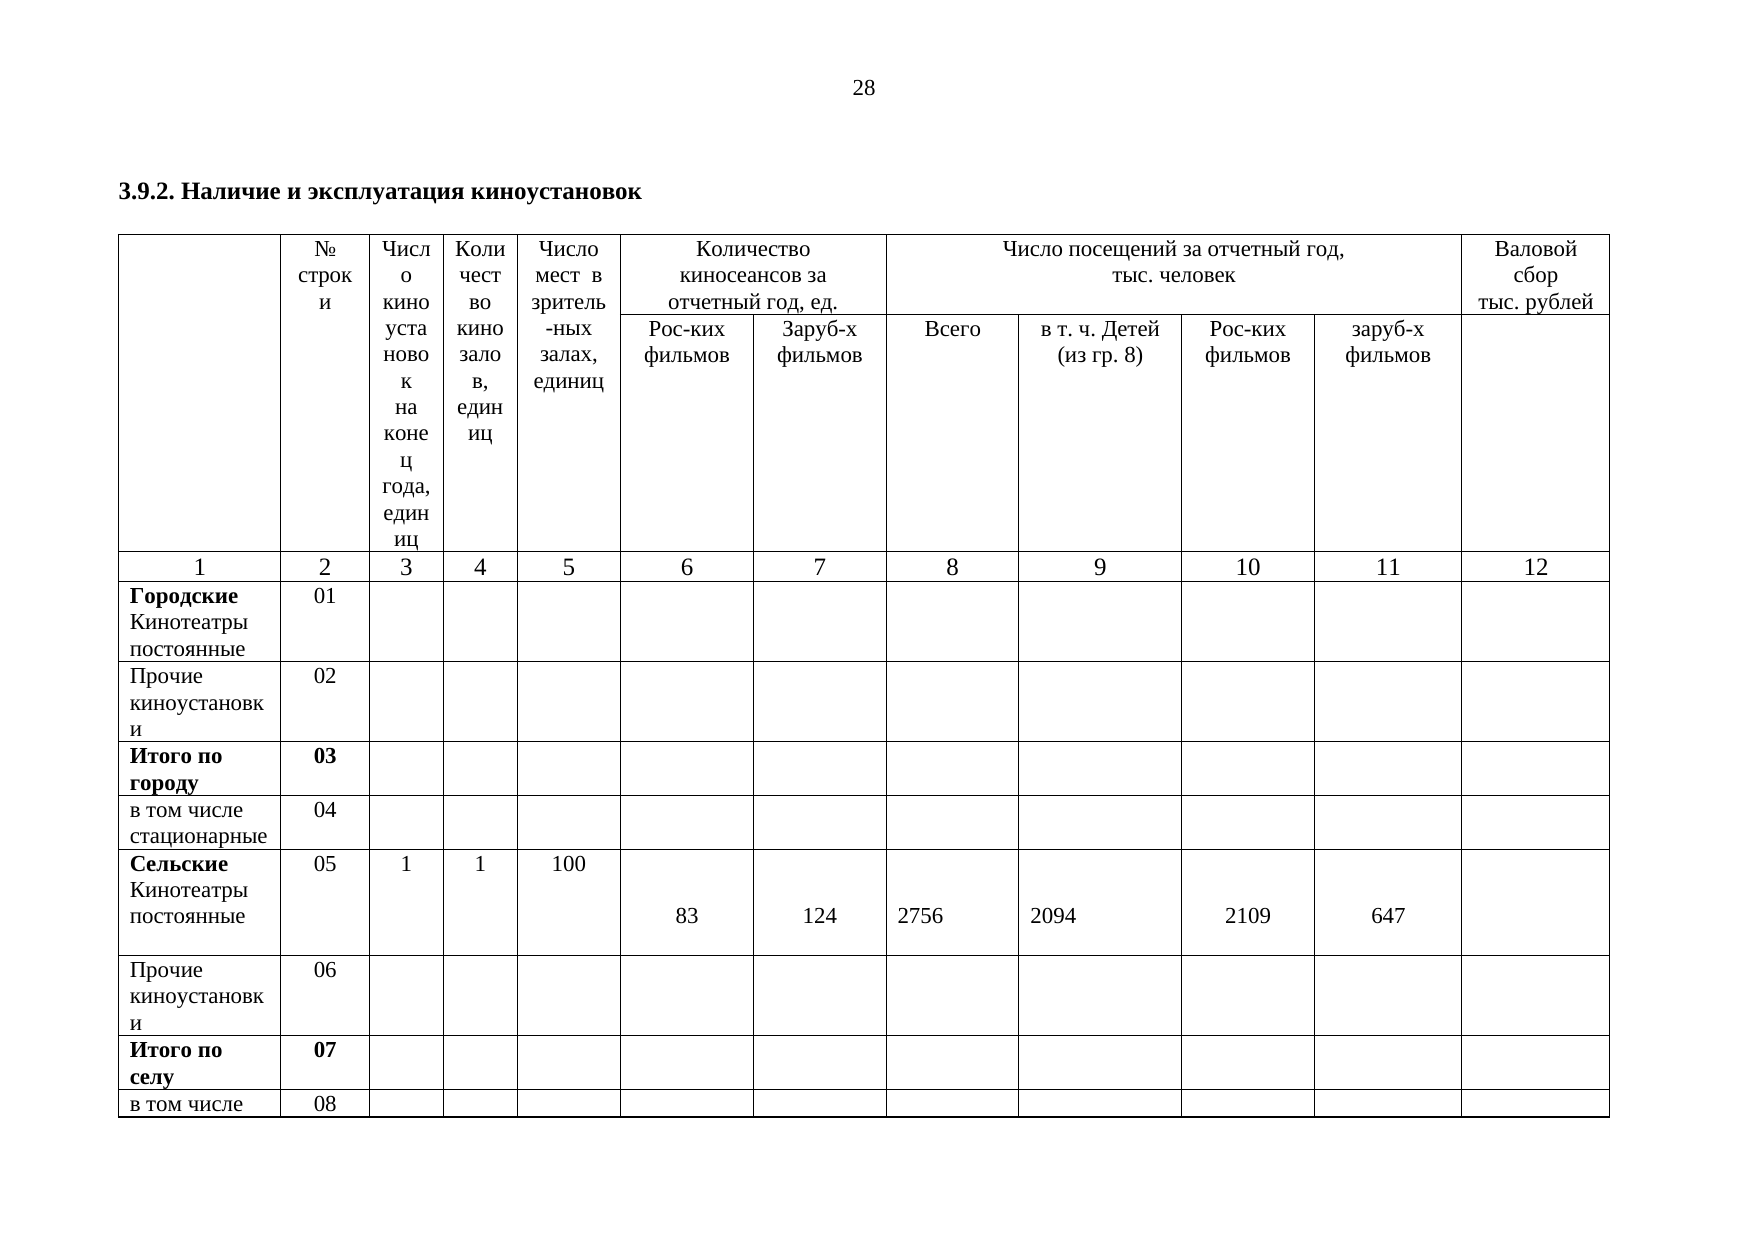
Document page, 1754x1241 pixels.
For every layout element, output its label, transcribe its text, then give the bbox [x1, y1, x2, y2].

table_cell [1182, 662, 1314, 741]
table_cell [1019, 796, 1181, 849]
table_cell [1315, 662, 1461, 741]
table_cell [518, 582, 620, 661]
table_header № строки [281, 235, 369, 551]
table_cell 04 [281, 796, 369, 849]
table_cell [370, 796, 443, 849]
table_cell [119, 1090, 280, 1116]
table_cell 08 [281, 1090, 369, 1116]
table_cell [887, 582, 1018, 661]
table_cell 2 [281, 552, 369, 581]
table_cell [887, 1090, 1018, 1116]
table_cell 1 [370, 850, 443, 955]
table_header Валовой сбор тыс. рублей [1462, 235, 1609, 314]
table_cell [444, 662, 517, 741]
table_cell [444, 1090, 517, 1116]
table_cell [1182, 1090, 1314, 1116]
table_cell [1019, 662, 1181, 741]
table_cell [1019, 1036, 1181, 1089]
table_cell [1315, 956, 1461, 1035]
table_cell 02 [281, 662, 369, 741]
table_cell [621, 1036, 753, 1089]
table_cell 05 [281, 850, 369, 955]
table_cell [887, 742, 1018, 795]
table_cell [887, 956, 1018, 1035]
table_cell [1315, 1090, 1461, 1116]
table_cell [444, 796, 517, 849]
table_header Число посещений за отчетный год, тыс. человек [887, 235, 1461, 314]
table_cell 12 [1462, 552, 1609, 581]
table_cell [621, 742, 753, 795]
table_cell [887, 796, 1018, 849]
table_cell [370, 582, 443, 661]
table_cell 83 [621, 850, 753, 955]
table_cell [1462, 1036, 1609, 1089]
table_cell [370, 1090, 443, 1116]
table_cell [1019, 742, 1181, 795]
table_cell [754, 796, 886, 849]
table_cell [370, 742, 443, 795]
table_cell 2109 [1182, 850, 1314, 955]
table_header Число мест в зритель-ных залах, единиц [518, 235, 620, 551]
table_cell заруб-х фильмов [1315, 315, 1461, 551]
table_cell Всего [887, 315, 1018, 551]
table_cell 01 [281, 582, 369, 661]
table_cell 7 [754, 552, 886, 581]
table_cell 8 [887, 552, 1018, 581]
table_cell Заруб-х фильмов [754, 315, 886, 551]
table_cell 10 [1182, 552, 1314, 581]
table_cell [1462, 582, 1609, 661]
table_cell 1 [119, 552, 280, 581]
table_cell [1462, 1090, 1609, 1116]
table_cell [444, 1036, 517, 1089]
table_cell Прочие киноустановки [119, 956, 280, 1035]
table_cell Городские Кинотеатры постоянные [119, 582, 280, 661]
table_cell [621, 582, 753, 661]
table_cell [887, 662, 1018, 741]
table_cell [1462, 796, 1609, 849]
table_cell [1182, 796, 1314, 849]
table_cell 9 [1019, 552, 1181, 581]
table_cell [754, 662, 886, 741]
table_cell 6 [621, 552, 753, 581]
table_cell [1462, 850, 1609, 955]
table_cell [621, 1090, 753, 1116]
table_cell в т. ч. Детей (из гр. 8) [1019, 315, 1181, 551]
table_cell [1462, 742, 1609, 795]
table_cell 06 [281, 956, 369, 1035]
table_cell 2756 [887, 850, 1018, 955]
table_cell [1019, 956, 1181, 1035]
table_cell 3 [370, 552, 443, 581]
table_cell Прочие киноустановки [119, 662, 280, 741]
table_cell [518, 1036, 620, 1089]
table_cell [754, 956, 886, 1035]
table_cell [754, 582, 886, 661]
table_cell 100 [518, 850, 620, 955]
table_cell [1182, 1036, 1314, 1089]
table_cell 2094 [1019, 850, 1181, 955]
table_cell в том числе стационарные [119, 796, 280, 849]
table_cell 1 [444, 850, 517, 955]
table_cell [518, 796, 620, 849]
table_cell [1315, 582, 1461, 661]
table_cell [1315, 796, 1461, 849]
table_cell [370, 662, 443, 741]
table_cell [370, 956, 443, 1035]
table_cell 03 [281, 742, 369, 795]
table_cell Рос-ких фильмов [621, 315, 753, 551]
table_cell [444, 742, 517, 795]
text 3.9.2. Наличие и эксплуатация киноустановок [59, 176, 1668, 205]
table_cell Рос-ких фильмов [1182, 315, 1314, 551]
table_header Количество киносеансов за отчетный год, ед. [621, 235, 886, 314]
table_cell Итого по городу [119, 742, 280, 795]
table_cell [754, 742, 886, 795]
table_cell [1182, 956, 1314, 1035]
table_cell [518, 956, 620, 1035]
table_cell 5 [518, 552, 620, 581]
table_cell [887, 1036, 1018, 1089]
table_cell [1182, 582, 1314, 661]
table_cell [621, 796, 753, 849]
table_cell [1462, 956, 1609, 1035]
table_header Число киноустановок на конец года, единиц [370, 235, 443, 551]
table_cell [1462, 315, 1609, 551]
table_cell [1315, 1036, 1461, 1089]
table_header [119, 235, 280, 551]
table_cell [621, 662, 753, 741]
table_cell 4 [444, 552, 517, 581]
table_cell [1315, 742, 1461, 795]
table_cell Итого по селу [119, 1036, 280, 1089]
table_header Количество кинозалов, единиц [444, 235, 517, 551]
table_cell [444, 582, 517, 661]
table_cell [1462, 662, 1609, 741]
table_cell [518, 1090, 620, 1116]
table_cell [754, 1036, 886, 1089]
table_cell [754, 1090, 886, 1116]
table_cell [1019, 1090, 1181, 1116]
table_cell 647 [1315, 850, 1461, 955]
table_cell Сельские Кинотеатры постоянные [119, 850, 280, 955]
table_cell [518, 742, 620, 795]
table_cell [518, 662, 620, 741]
table_cell [1019, 582, 1181, 661]
table_cell [370, 1036, 443, 1089]
table_cell 124 [754, 850, 886, 955]
table_cell 07 [281, 1036, 369, 1089]
table_cell [621, 956, 753, 1035]
table_cell 11 [1315, 552, 1461, 581]
table_cell [1182, 742, 1314, 795]
table_cell [444, 956, 517, 1035]
